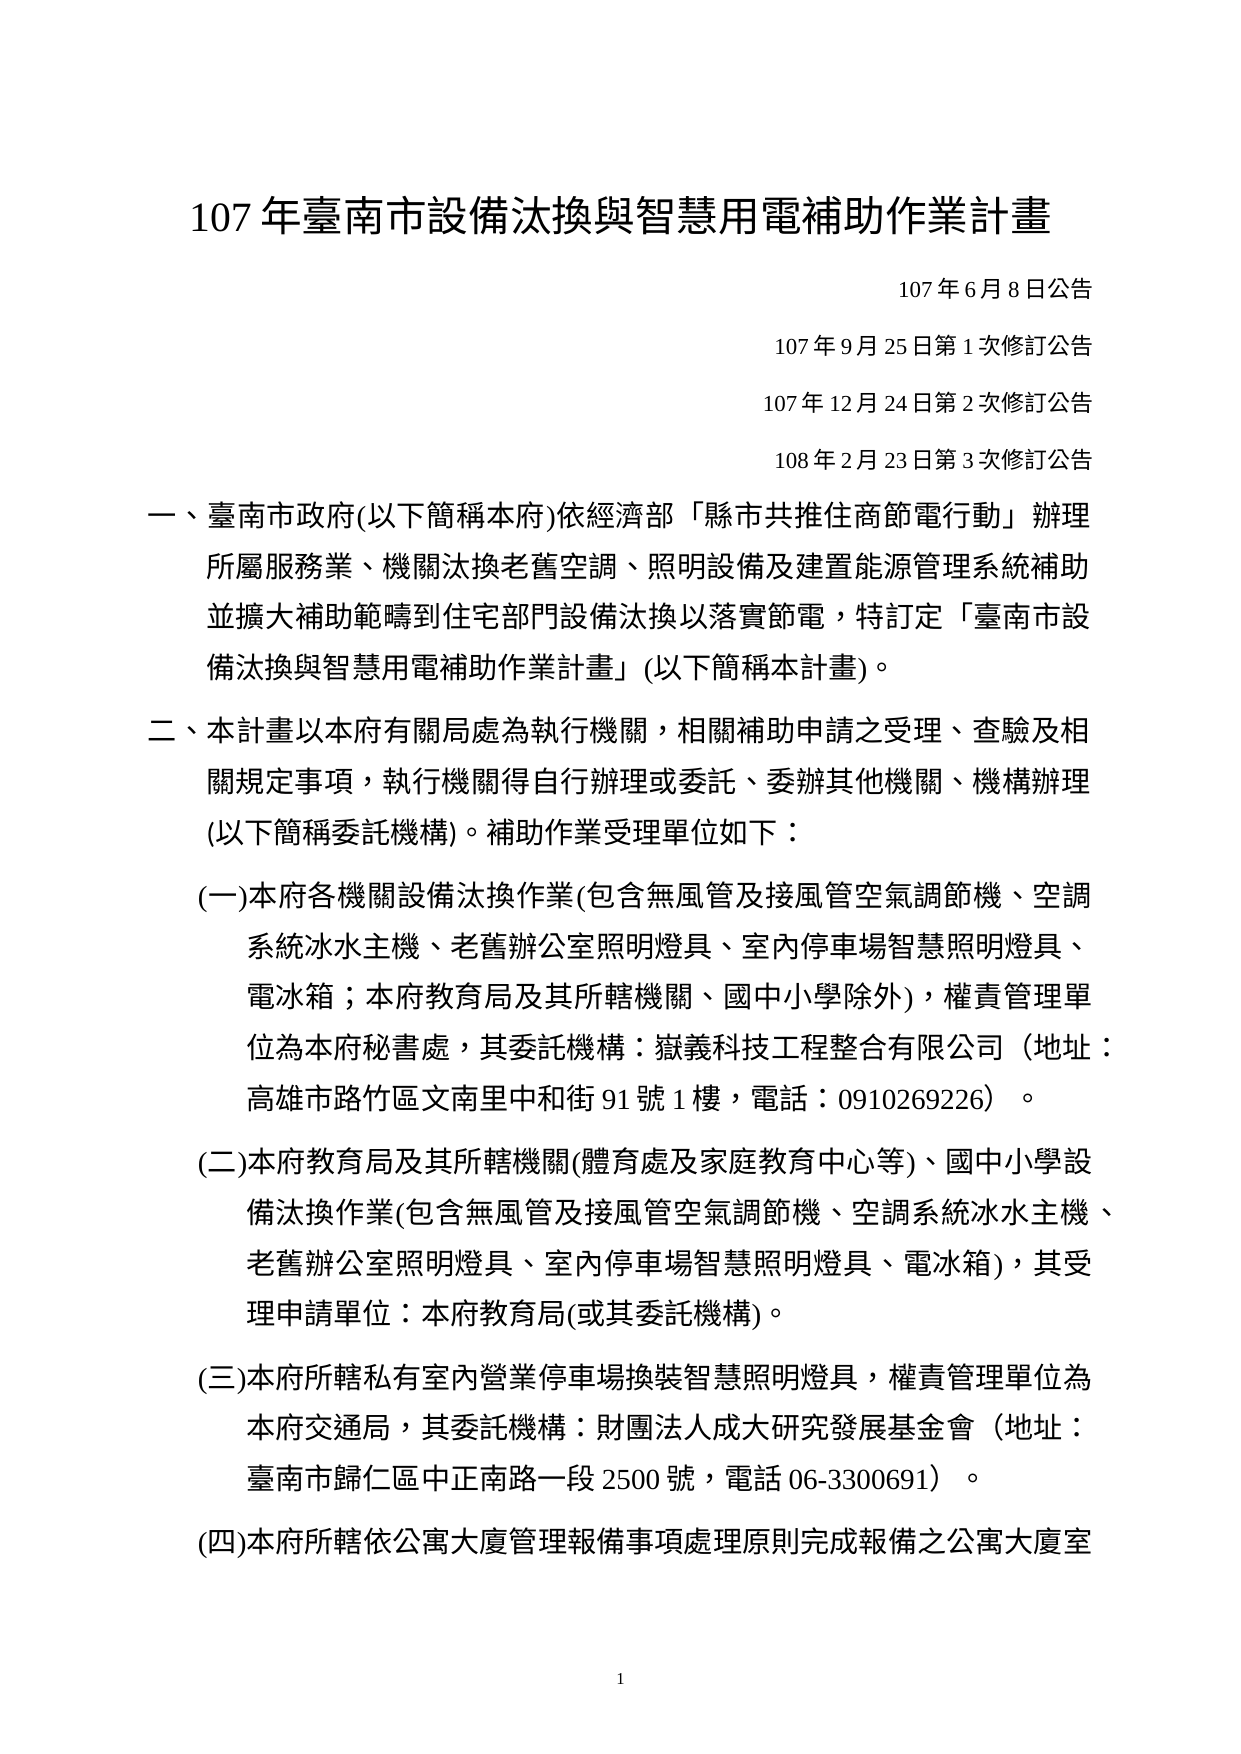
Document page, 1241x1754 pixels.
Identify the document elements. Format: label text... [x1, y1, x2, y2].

text (一)本府各機關設備汰換作業(包含無風管及接風管空氣調節機、空調系統冰水主機、老舊辦公室照明燈具、室內停車場智慧照明燈具、電冰箱；本府教育局及其所轄機關、國中小學除外)，權責管理單位為本府秘書處，其委託機構：嶽義科技工程整合有限公司（地址：高雄市路竹區文南里中和街91號1樓，電話：0910269226）。 [198, 873, 1092, 1118]
text (三)本府所轄私有室內營業停車場換裝智慧照明燈具，權責管理單位為本府交通局，其委託機構：財團法人成大研究發展基金會（地址：臺南市歸仁區中正南路一段2500號，電話06-3300691）。 [198, 1354, 1092, 1498]
text 一、臺南市政府(以下簡稱本府)依經濟部「縣市共推住商節電行動」辦理所屬服務業、機關汰換老舊空調、照明設備及建置能源管理系統補助並擴大補助範疇到住宅部門設備汰換以落實節電，特訂定「臺南市設備汰換與智慧用電補助作業計畫」(以下簡稱本計畫)。 [148, 492, 1092, 687]
text 108年2月23日第3次修訂公告 [148, 442, 1092, 475]
text 107年臺南市設備汰換與智慧用電補助作業計畫 [148, 183, 1092, 243]
text 二、本計畫以本府有關局處為執行機關，相關補助申請之受理、查驗及相關規定事項，執行機關得自行辦理或委託、委辦其他機關、機構辦理(以下簡稱委託機構)。補助作業受理單位如下： [148, 708, 1092, 852]
text 107年6月8日公告 [148, 271, 1092, 304]
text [198, 1519, 1092, 1561]
text 107年9月25日第1次修訂公告 [148, 328, 1092, 361]
text 107年12月24日第2次修訂公告 [148, 385, 1092, 418]
text (二)本府教育局及其所轄機關(體育處及家庭教育中心等)、國中小學設備汰換作業(包含無風管及接風管空氣調節機、空調系統冰水主機、老舊辦公室照明燈具、室內停車場智慧照明燈具、電冰箱)，其受理申請單位：本府教育局(或其委託機構)。 [198, 1139, 1092, 1333]
